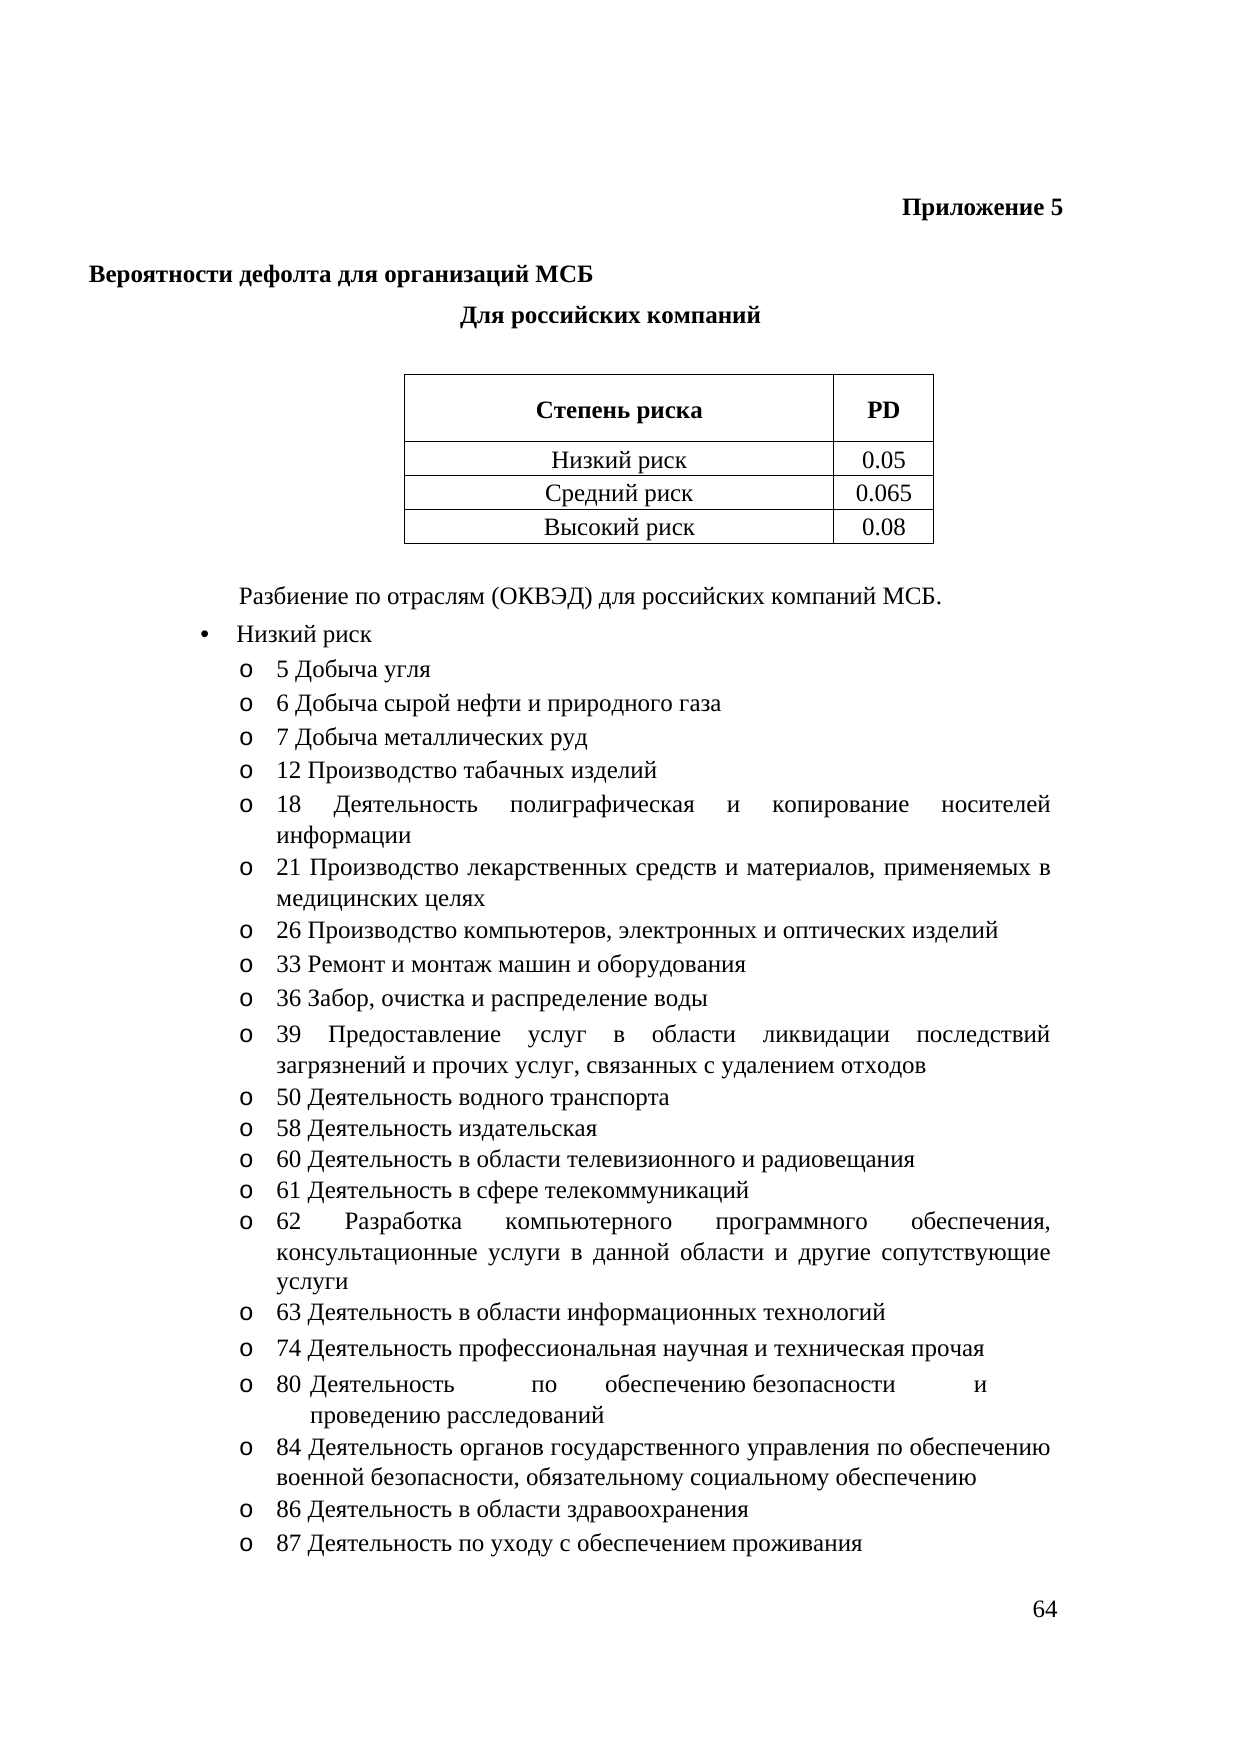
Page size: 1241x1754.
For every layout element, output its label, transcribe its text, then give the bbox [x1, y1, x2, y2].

text Для российских компаний [164, 300, 1057, 329]
list 63 Деятельность в области информационных технологий [239, 1297, 1051, 1327]
list 58 Деятельность издательская [239, 1113, 1051, 1144]
table_cell 0.08 [834, 510, 933, 542]
text Вероятности дефолта для организаций МСБ [89, 259, 1063, 287]
table_cell 0.065 [834, 476, 933, 508]
text Разбиение по отраслям (ОКВЭД) для российских компаний МСБ. [239, 581, 1051, 610]
table_header Степень риска [405, 375, 833, 441]
list 84 Деятельность органов государственного управления по обеспечению военной безопасности, обязательному социальному обеспечению [239, 1432, 1051, 1491]
list 26 Производство компьютеров, электронных и оптических изделий [239, 915, 1051, 946]
list 50 Деятельность водного транспорта [239, 1082, 1051, 1113]
list Низкий риск [200, 619, 763, 648]
list 36 Забор, очистка и распределение воды [239, 983, 1051, 1014]
list 60 Деятельность в области телевизионного и радиовещания [239, 1144, 1051, 1175]
list 18 Деятельность полиграфическая и копирование носителей информации [239, 789, 1051, 849]
list 33 Ремонт и монтаж машин и оборудования [239, 949, 1051, 980]
list 74 Деятельность профессиональная научная и техническая прочая [239, 1333, 1051, 1364]
list 39 Предоставление услуг в области ликвидации последствий загрязнений и прочих услуг, связанных с удалением отходов [239, 1019, 1051, 1079]
list 5 Добыча угля [239, 654, 1051, 684]
list 62 Разработка компьютерного программного обеспечения, консультационные услуги в данной области и другие сопутствующие услуги [239, 1206, 1051, 1295]
text Приложение 5 [89, 192, 1063, 221]
list 6 Добыча сырой нефти и природного газа [239, 688, 1051, 718]
list 86 Деятельность в области здравоохранения [239, 1494, 1051, 1525]
table_cell Средний риск [405, 476, 833, 508]
list 7 Добыча металлических руд [239, 722, 1051, 752]
list 21 Производство лекарственных средств и материалов, применяемых в медицинских целях [239, 852, 1051, 912]
table_cell Высокий риск [405, 510, 833, 542]
table_header PD [834, 375, 933, 441]
list 87 Деятельность по уходу с обеспечением проживания [239, 1528, 1051, 1559]
list 61 Деятельность в сфере телекоммуникаций [239, 1175, 1051, 1206]
list 80 Деятельность по обеспечению безопасности и проведению расследований [239, 1369, 1051, 1429]
list 12 Производство табачных изделий [239, 756, 1051, 786]
table_cell Низкий риск [405, 442, 833, 475]
table_cell 0.05 [834, 442, 933, 475]
